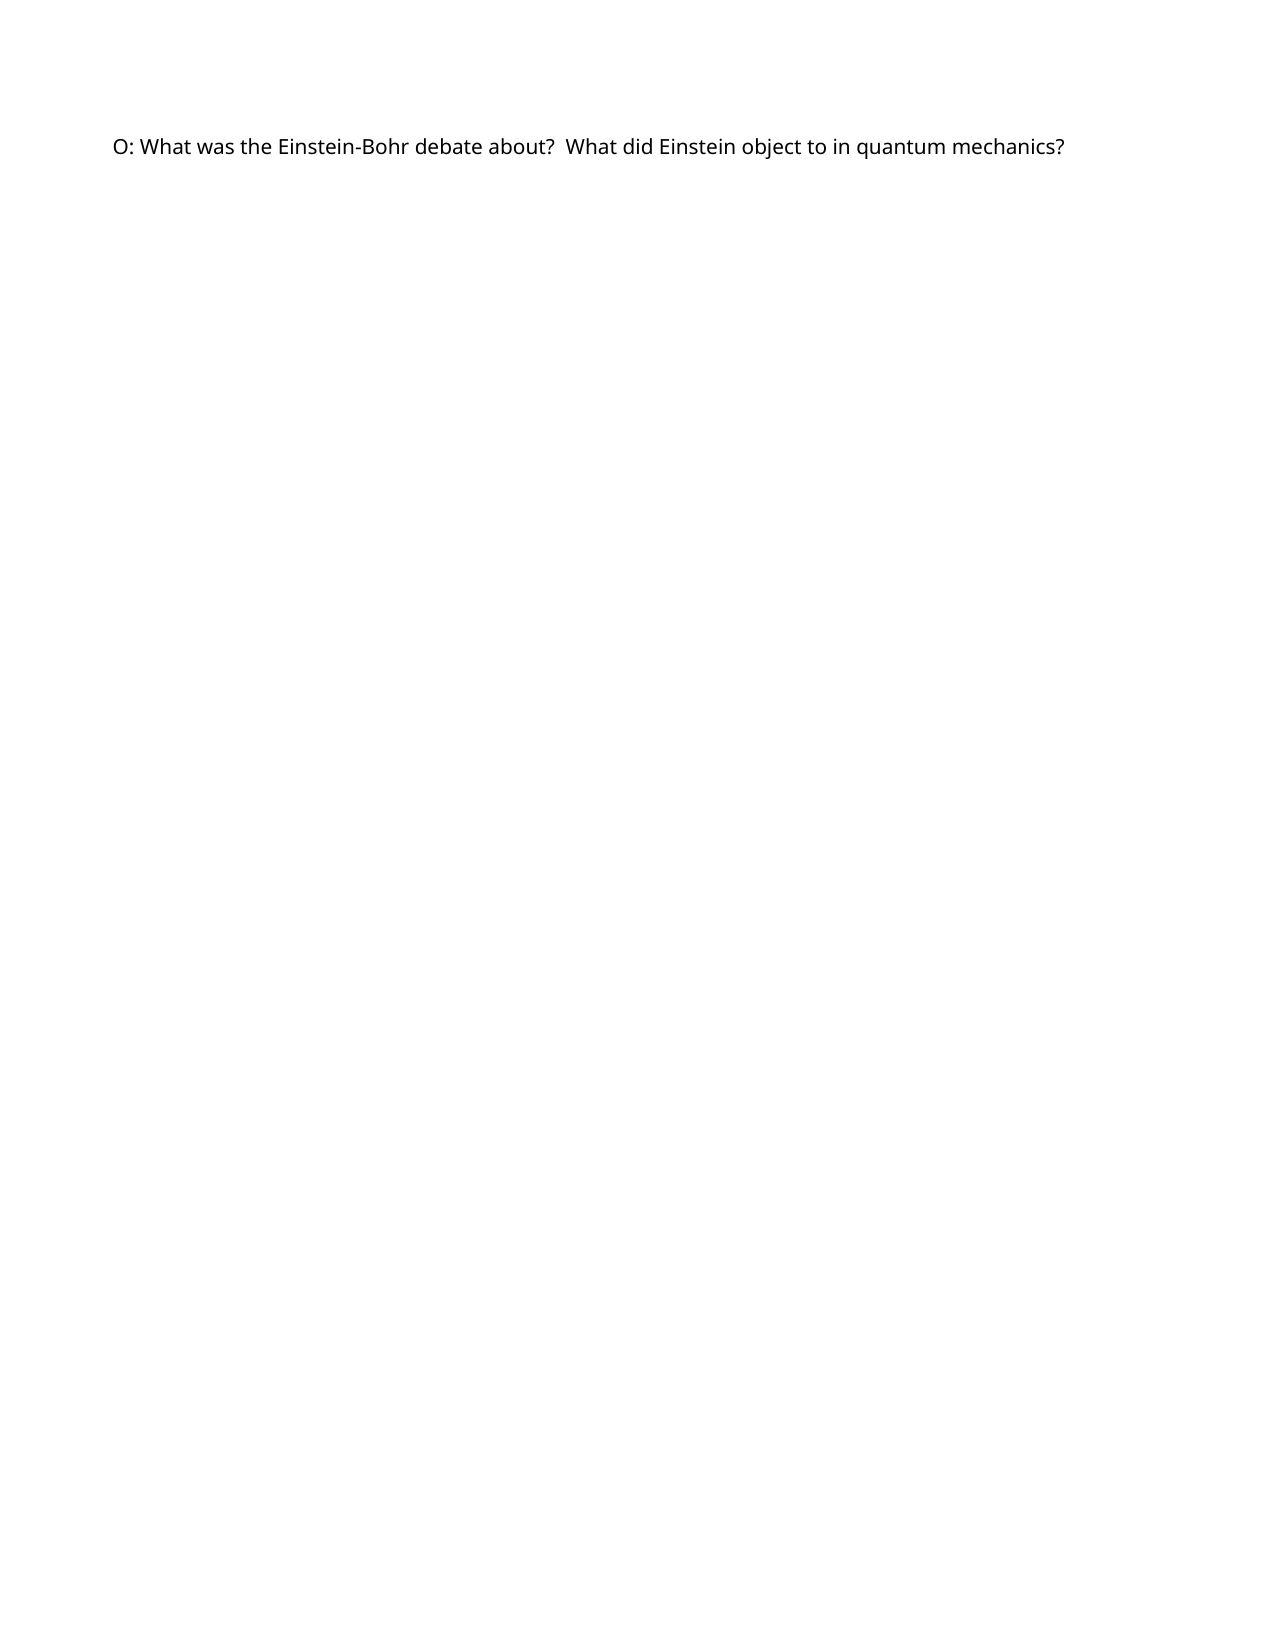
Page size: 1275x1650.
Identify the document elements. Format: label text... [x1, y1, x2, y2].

text O: What was the Einstein-Bohr debate about? What did Einstein object to in quantum mechanics? [112, 132, 1162, 160]
